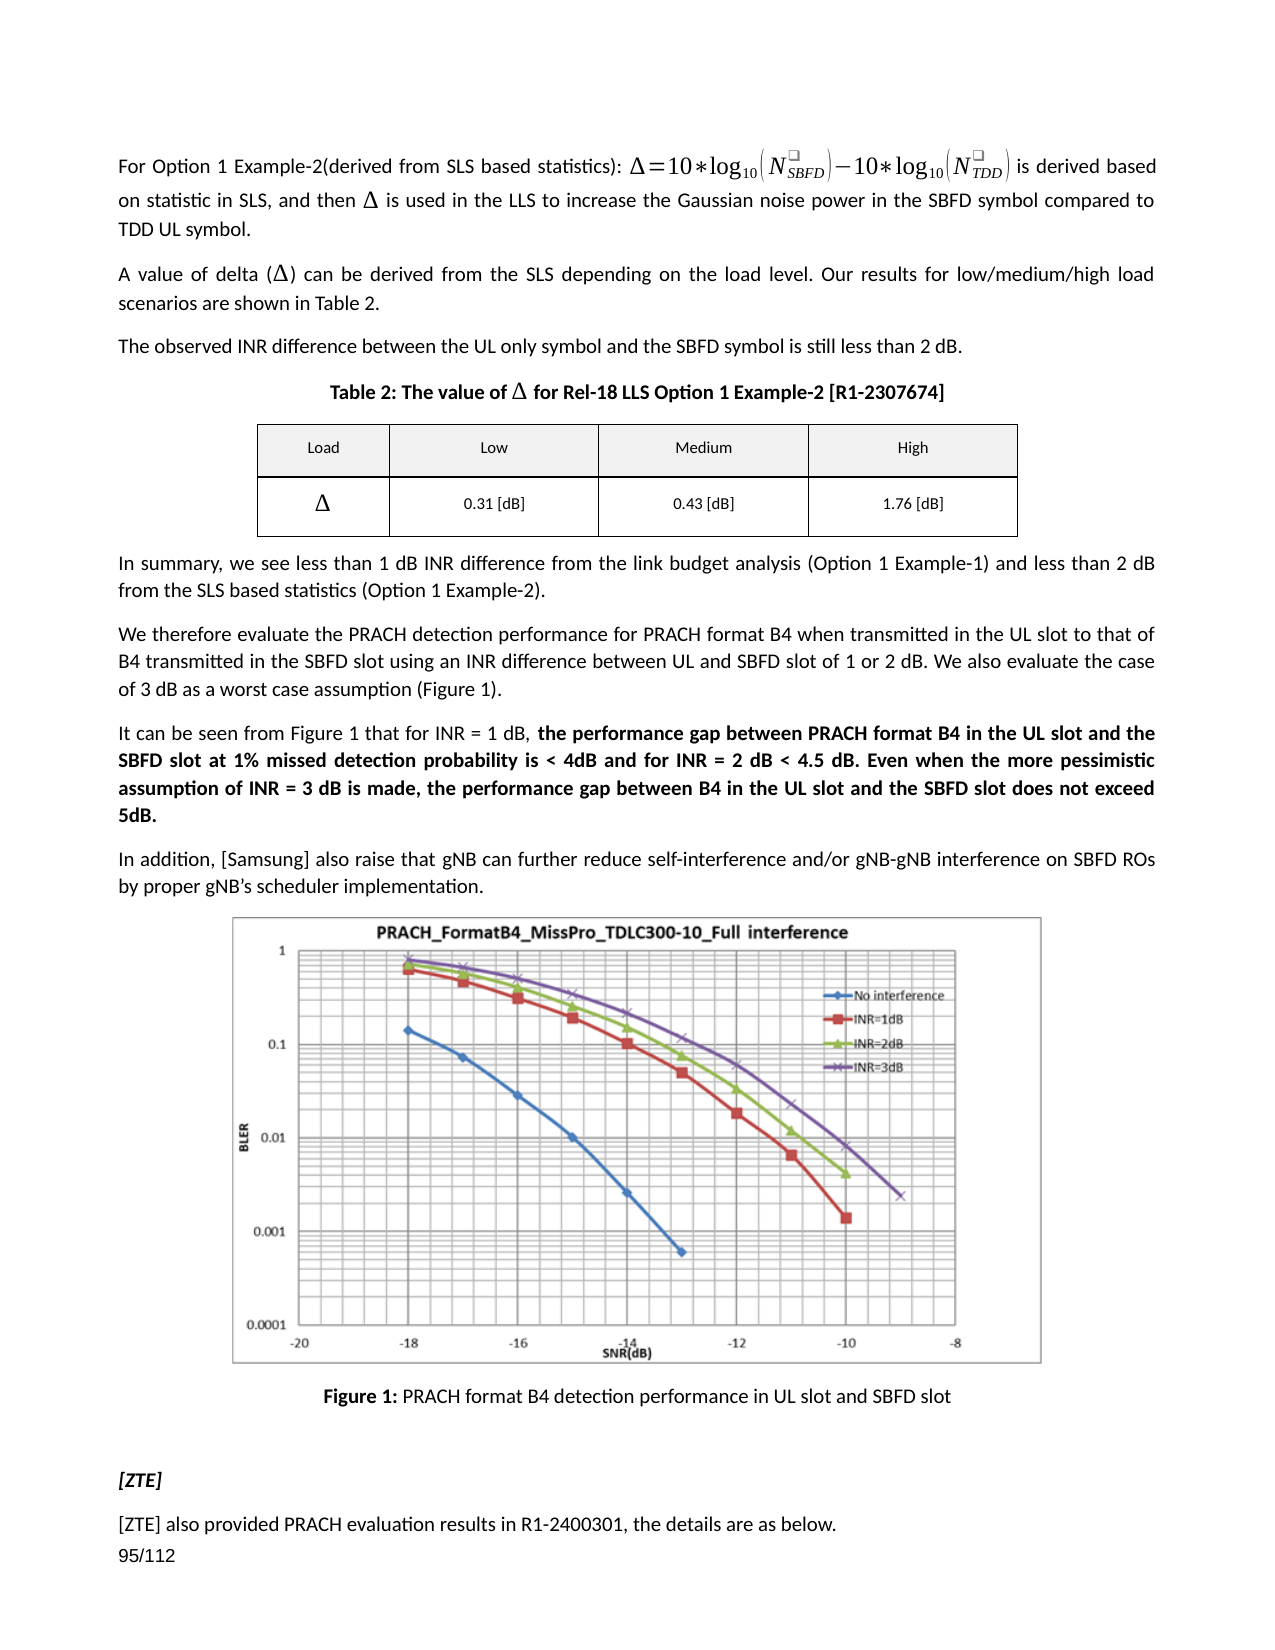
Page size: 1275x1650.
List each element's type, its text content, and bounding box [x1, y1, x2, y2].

table_cell 1.76 [dB] [809, 478, 1017, 536]
table_cell 0.43 [dB] [599, 478, 808, 536]
text For Option 1 Example-2(derived from SLS based statistics): is derived based on statistic in SLS, and then is used in the LLS to increase the Gaussian noise power in the SBFD symbol compared to TDD UL symbol. [118, 148, 1157, 241]
text It can be seen from Figure 1 that for INR = 1 dB, the performance gap between PRACH format B4 in the UL slot and the SBFD slot at 1% missed detection probability is < 4dB and for INR = 2 dB < 4.5 dB. Even when the more pessimistic assumption of INR = 3 dB is made, the performance gap between B4 in the UL slot and the SBFD slot does not exceed 5dB. [118, 720, 1157, 828]
table_header Load [258, 425, 389, 476]
text A value of delta () can be derived from the SLS depending on the load level. Our results for low/medium/high load scenarios are shown in Table 2. [118, 260, 1157, 315]
table_header High [809, 425, 1017, 476]
table_cell [258, 478, 389, 536]
text In addition, [Samsung] also raise that gNB can further reduce self-interference and/or gNB-gNB interference on SBFD ROs by proper gNB’s scheduler implementation. [118, 846, 1157, 899]
table_header Low [390, 425, 598, 476]
table_header Medium [599, 425, 808, 476]
text [ZTE] [118, 1467, 1157, 1493]
text In summary, we see less than 1 dB INR difference from the link budget analysis (Option 1 Example-1) and less than 2 dB from the SLS based statistics (Option 1 Example-2). [118, 550, 1157, 602]
text Table 2: The value of for Rel-18 LLS Option 1 Example-2 [R1-2307674] [118, 378, 1157, 405]
text The observed INR difference between the UL only symbol and the SBFD symbol is still less than 2 dB. [118, 334, 1157, 359]
table_cell 0.31 [dB] [390, 478, 598, 536]
text [ZTE] also provided PRACH evaluation results in R1-2400301, the details are as below. [118, 1511, 1157, 1537]
picture [232, 917, 1043, 1365]
text We therefore evaluate the PRACH detection performance for PRACH format B4 when transmitted in the UL slot to that of B4 transmitted in the SBFD slot using an INR difference between UL and SBFD slot of 1 or 2 dB. We also evaluate the case of 3 dB as a worst case assumption (Figure 1). [118, 621, 1157, 701]
text Figure 1: PRACH format B4 detection performance in UL slot and SBFD slot [118, 1383, 1157, 1409]
